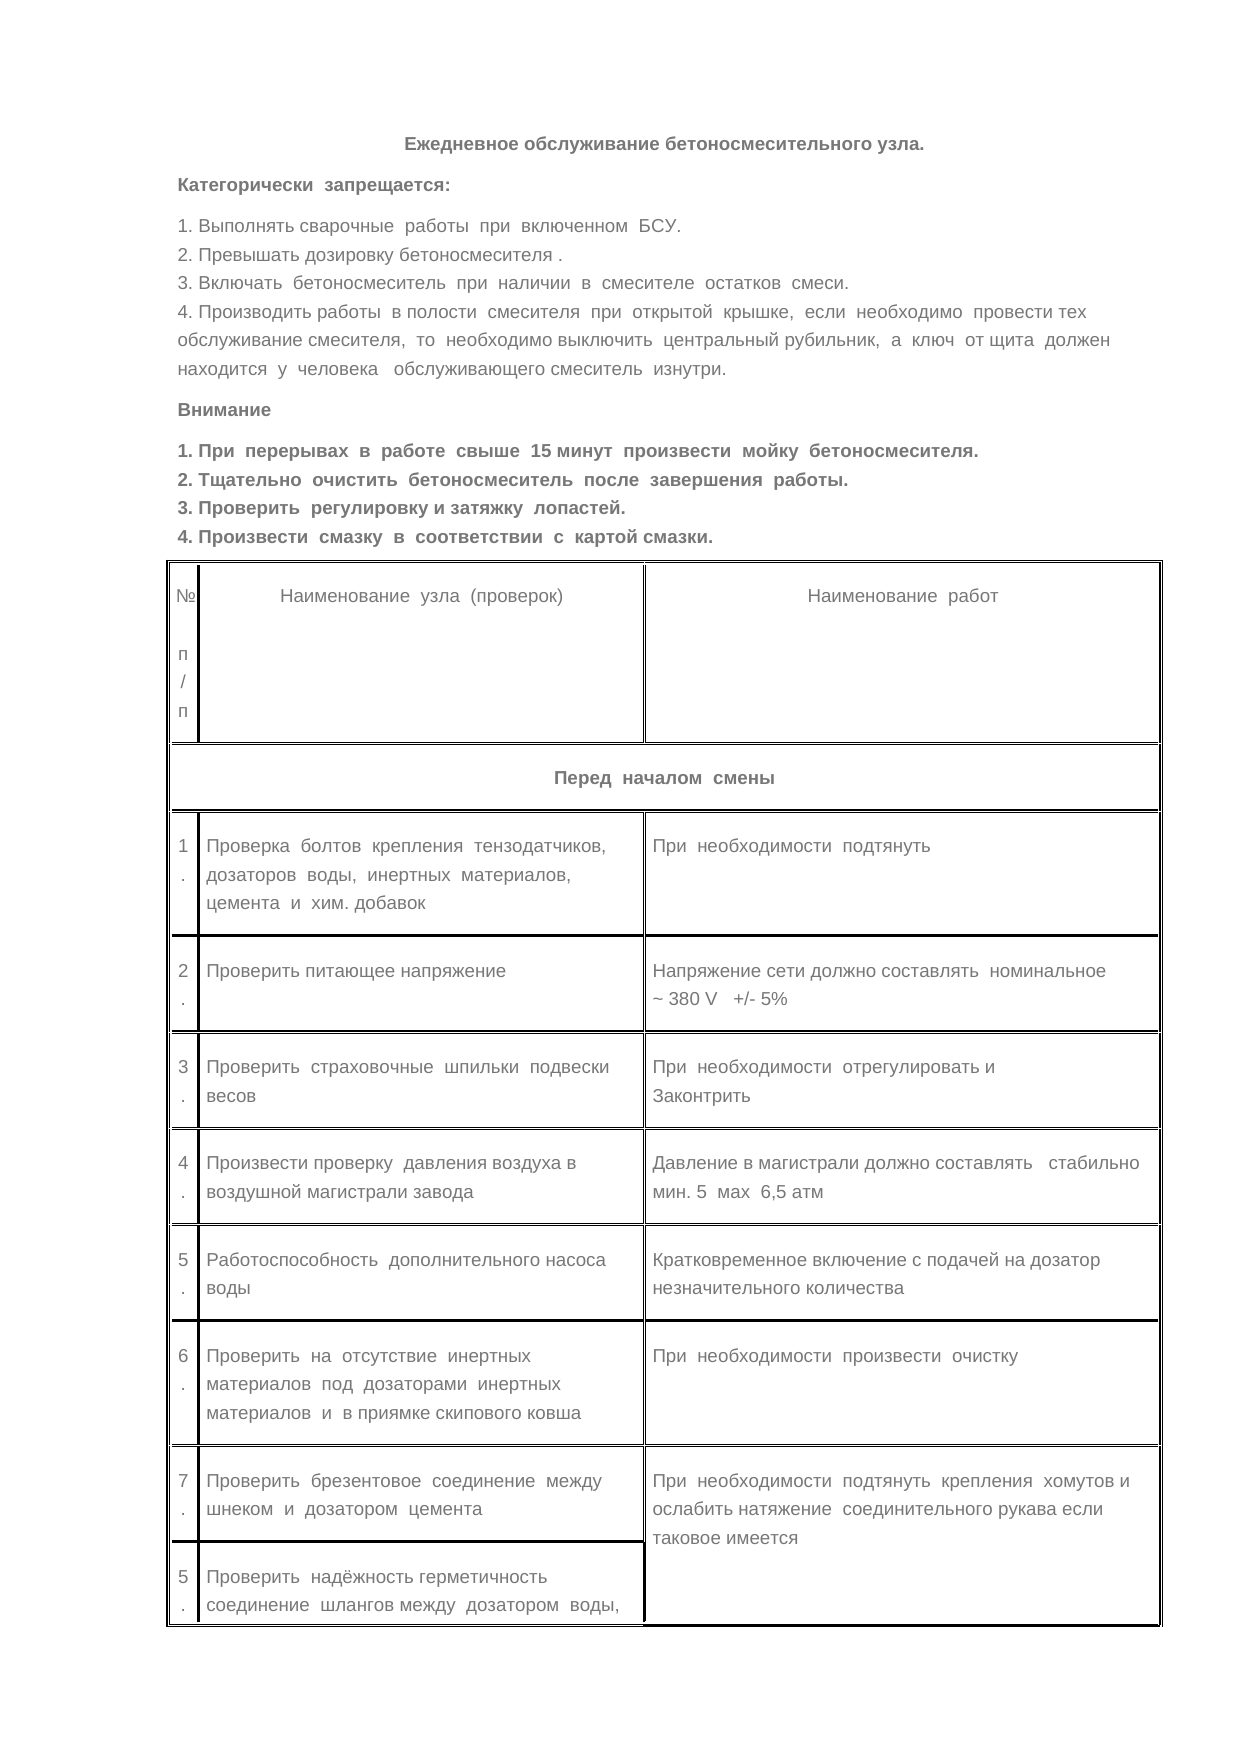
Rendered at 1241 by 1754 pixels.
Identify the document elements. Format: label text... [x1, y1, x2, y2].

table_cell 7. [168, 1444, 198, 1540]
table_cell Кратковременное включение с подачей на дозатор незначительного количества [645, 1223, 1161, 1319]
text 1. Выполнять сварочные работы при включенном БСУ. 2. Превышать дозировку бетоносмесителя . 3. Включать бетоносмеситель при наличии в смесителе остатков смеси. 4. Производить работы в полости смесителя при открытой крышке, если необходимо провести тех обслуживание смесителя, то необходимо выключить центральный рубильник, а ключ от щита должен находится у человека обслуживающего смеситель изнутри. [177, 208, 1152, 379]
table_cell 6. [170, 1319, 197, 1444]
table_cell Работоспособность дополнительного насоса воды [200, 1226, 643, 1319]
text Категорически запрещается: [177, 167, 1152, 196]
table_header Наименование узла (проверок) [198, 563, 644, 741]
text Внимание [177, 392, 1152, 420]
table_cell При необходимости подтянуть [646, 809, 1160, 934]
table_cell При необходимости отрегулировать и Законтрить [646, 1030, 1160, 1126]
table_cell Произвести проверку давления воздуха в воздушной магистрали завода [200, 1130, 643, 1223]
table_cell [198, 1543, 644, 1624]
table_cell 5. [168, 1223, 198, 1319]
table_cell 5. [170, 1540, 198, 1624]
table_cell 1. [170, 809, 197, 934]
table_cell Напряжение сети должно составлять номинальное ~ 380 V +/- 5% [646, 934, 1159, 1030]
table_cell Проверить страховочные шпильки подвески весов [200, 1034, 643, 1126]
table_cell Проверить брезентовое соединение между шнеком и дозатором цемента [200, 1447, 643, 1540]
table_cell 2. [170, 934, 197, 1030]
table_cell При необходимости подтянуть крепления хомутов и ослабить натяжение соединительного рукава если таковое имеется [645, 1444, 1161, 1624]
table_cell 3. [170, 1030, 197, 1126]
table_cell 4. [170, 1126, 197, 1223]
table_cell При необходимости произвести очистку [646, 1319, 1159, 1444]
table_cell Перед началом смены [170, 741, 1160, 809]
table_cell Проверить на отсутствие инертных материалов под дозаторами инертных материалов и в приямке скипового ковша [200, 1322, 643, 1444]
text 1. При перерывах в работе свыше 15 минут произвести мойку бетоносмесителя. 2. Тщательно очистить бетоносмеситель после завершения работы. 3. Проверить регулировку и затяжку лопастей. 4. Произвести смазку в соответствии с картой смазки. [177, 433, 1152, 547]
table_header Наименование работ [645, 563, 1159, 741]
table_cell Давление в магистрали должно составлять стабильно мин. 5 мах 6,5 атм [646, 1126, 1160, 1223]
table_header № п/п [170, 563, 198, 741]
text Ежедневное обслуживание бетоносмесительного узла. [177, 126, 1152, 154]
table_cell Проверка болтов крепления тензодатчиков, дозаторов воды, инертных материалов, цемента и хим. добавок [200, 813, 643, 934]
table_cell Проверить питающее напряжение [200, 937, 643, 1030]
